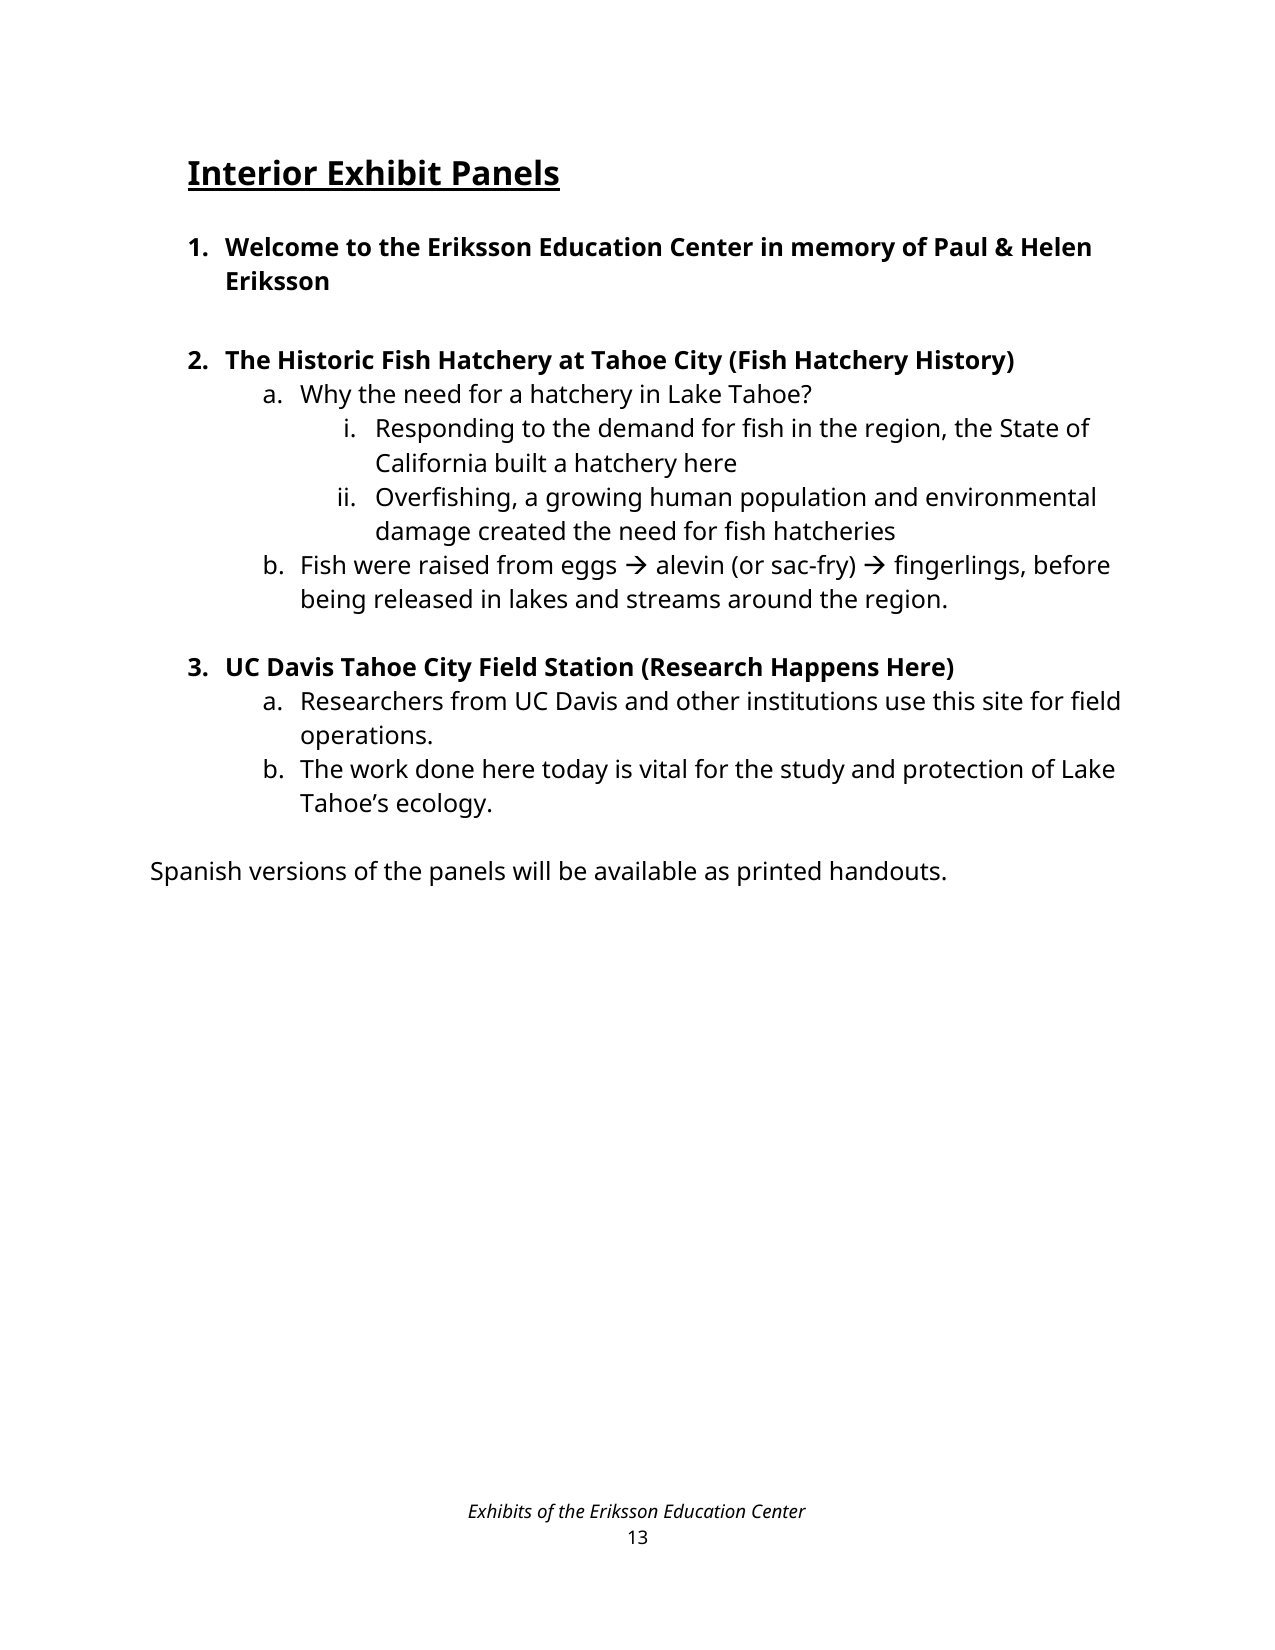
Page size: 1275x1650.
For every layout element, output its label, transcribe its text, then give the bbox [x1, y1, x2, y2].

list The work done here today is vital for the study and protection of Lake Tahoe’s ecology. [262, 752, 1125, 820]
list Why the need for a hatchery in Lake Tahoe? [262, 377, 1125, 411]
list Fish were raised from eggs alevin (or sac-fry) fingerlings, before being released in lakes and streams around the region. [262, 547, 1125, 616]
text Interior Exhibit Panels [187, 150, 1125, 195]
list Overfishing, a growing human population and environmental damage created the need for fish hatcheries [356, 479, 1125, 547]
list Researchers from UC Davis and other institutions use this site for field operations. [262, 684, 1125, 752]
text Spanish versions of the panels will be available as printed handouts. [150, 854, 1125, 888]
list Welcome to the Eriksson Education Center in memory of Paul & Helen Eriksson [187, 229, 1125, 298]
list Responding to the demand for fish in the region, the State of California built a hatchery here [356, 411, 1125, 479]
list UC Davis Tahoe City Field Station (Research Happens Here) [187, 649, 1125, 684]
list The Historic Fish Hatchery at Tahoe City (Fish Hatchery History) [187, 343, 1125, 377]
